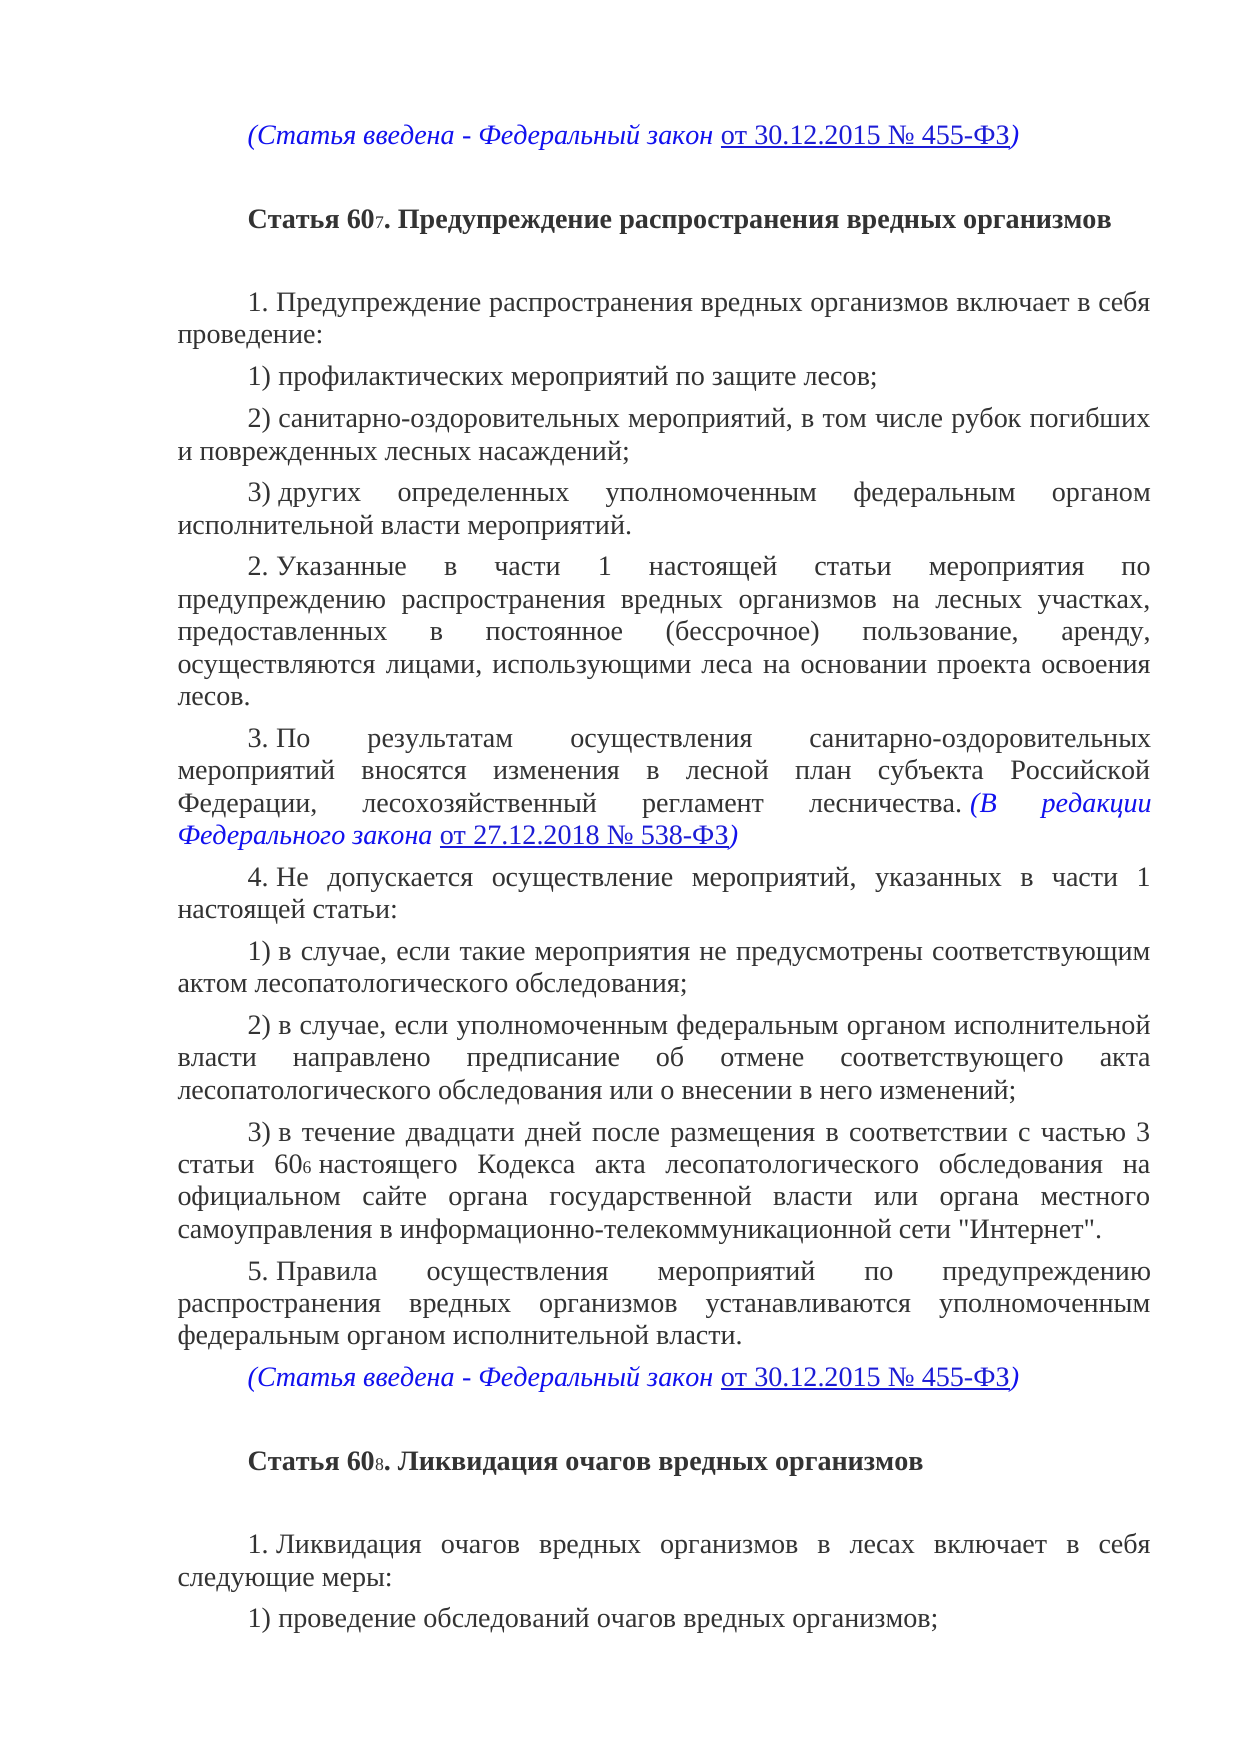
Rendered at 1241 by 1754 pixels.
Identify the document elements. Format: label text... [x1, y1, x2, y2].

text 2) в случае, если уполномоченным федеральным органом исполнительной власти направлено предписание об отмене соответствующего акта лесопатологического обследования или о внесении в него изменений; [177, 1008, 1152, 1105]
text 4. Не допускается осуществление мероприятий, указанных в части 1 настоящей статьи: [177, 860, 1152, 924]
text 5. Правила осуществления мероприятий по предупреждению распространения вредных организмов устанавливаются уполномоченным федеральным органом исполнительной власти. [177, 1254, 1152, 1351]
text 1) в случае, если такие мероприятия не предусмотрены соответствующим актом лесопатологического обследования; [177, 934, 1152, 999]
text (Статья введена - Федеральный закон от 30.12.2015 № 455-ФЗ) [177, 1360, 1152, 1393]
text 3. По результатам осуществления санитарно-оздоровительных мероприятий вносятся изменения в лесной план субъекта Российской Федерации, лесохозяйственный регламент лесничества. (В редакции Федерального закона от 27.12.2018 № 538-ФЗ) [177, 721, 1152, 850]
text Статья 608. Ликвидация очагов вредных организмов [247, 1444, 1152, 1476]
text 1. Предупреждение распространения вредных организмов включает в себя проведение: [177, 285, 1152, 350]
text 3) в течение двадцати дней после размещения в соответствии с частью 3 статьи 606 настоящего Кодекса акта лесопатологического обследования на официальном сайте органа государственной власти или органа местного самоуправления в информационно-телекоммуникационной сети "Интернет". [177, 1115, 1152, 1244]
text 1. Ликвидация очагов вредных организмов в лесах включает в себя следующие меры: [177, 1527, 1152, 1592]
text 1) профилактических мероприятий по защите лесов; [177, 359, 1152, 392]
text 2. Указанные в части 1 настоящей статьи мероприятия по предупреждению распространения вредных организмов на лесных участках, предоставленных в постоянное (бессрочное) пользование, аренду, осуществляются лицами, использующими леса на основании проекта освоения лесов. [177, 549, 1152, 711]
text 2) санитарно-оздоровительных мероприятий, в том числе рубок погибших и поврежденных лесных насаждений; [177, 401, 1152, 466]
text Статья 607. Предупреждение распространения вредных организмов [247, 202, 1152, 234]
text (Статья введена - Федеральный закон от 30.12.2015 № 455-ФЗ) [177, 118, 1152, 151]
text 3) других определенных уполномоченным федеральным органом исполнительной власти мероприятий. [177, 475, 1152, 540]
text 1) проведение обследований очагов вредных организмов; [177, 1601, 1152, 1634]
